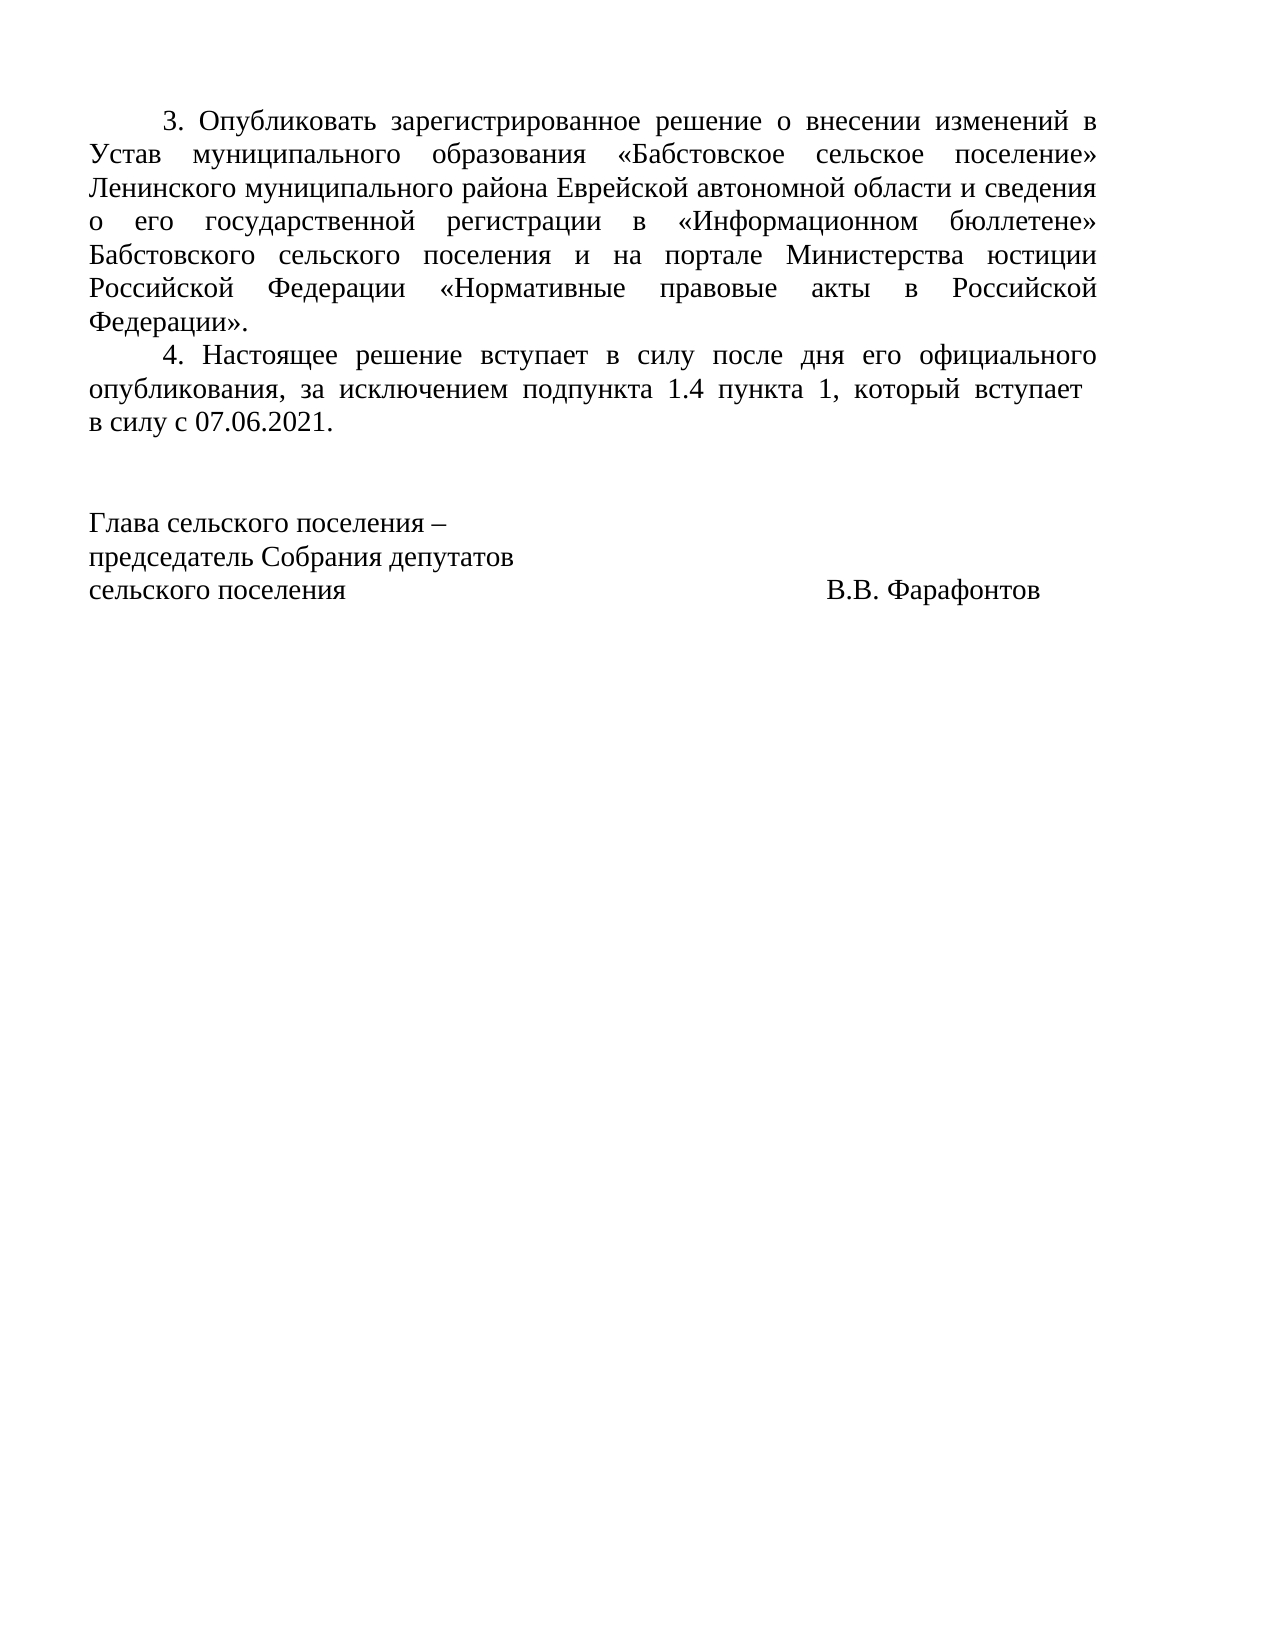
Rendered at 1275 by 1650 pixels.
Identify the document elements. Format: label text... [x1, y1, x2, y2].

text 3. Опубликовать зарегистрированное решение о внесении изменений в Устав муниципального образования «Бабстовское сельское поселение» Ленинского муниципального района Еврейской автономной области и сведения о его государственной регистрации в «Информационном бюллетене» Бабстовского сельского поселения и на портале Министерства юстиции Российской Федерации «Нормативные правовые акты в Российской Федерации». [88, 103, 1098, 337]
text председатель Собрания депутатов [88, 539, 1098, 572]
text сельского поселения В.В. Фарафонтов [88, 572, 1098, 606]
text 4. Настоящее решение вступает в силу после дня его официального опубликования, за исключением подпункта 1.4 пункта 1, который вступает в силу с 07.06.2021. [88, 337, 1098, 438]
text Глава сельского поселения – [88, 505, 1098, 539]
